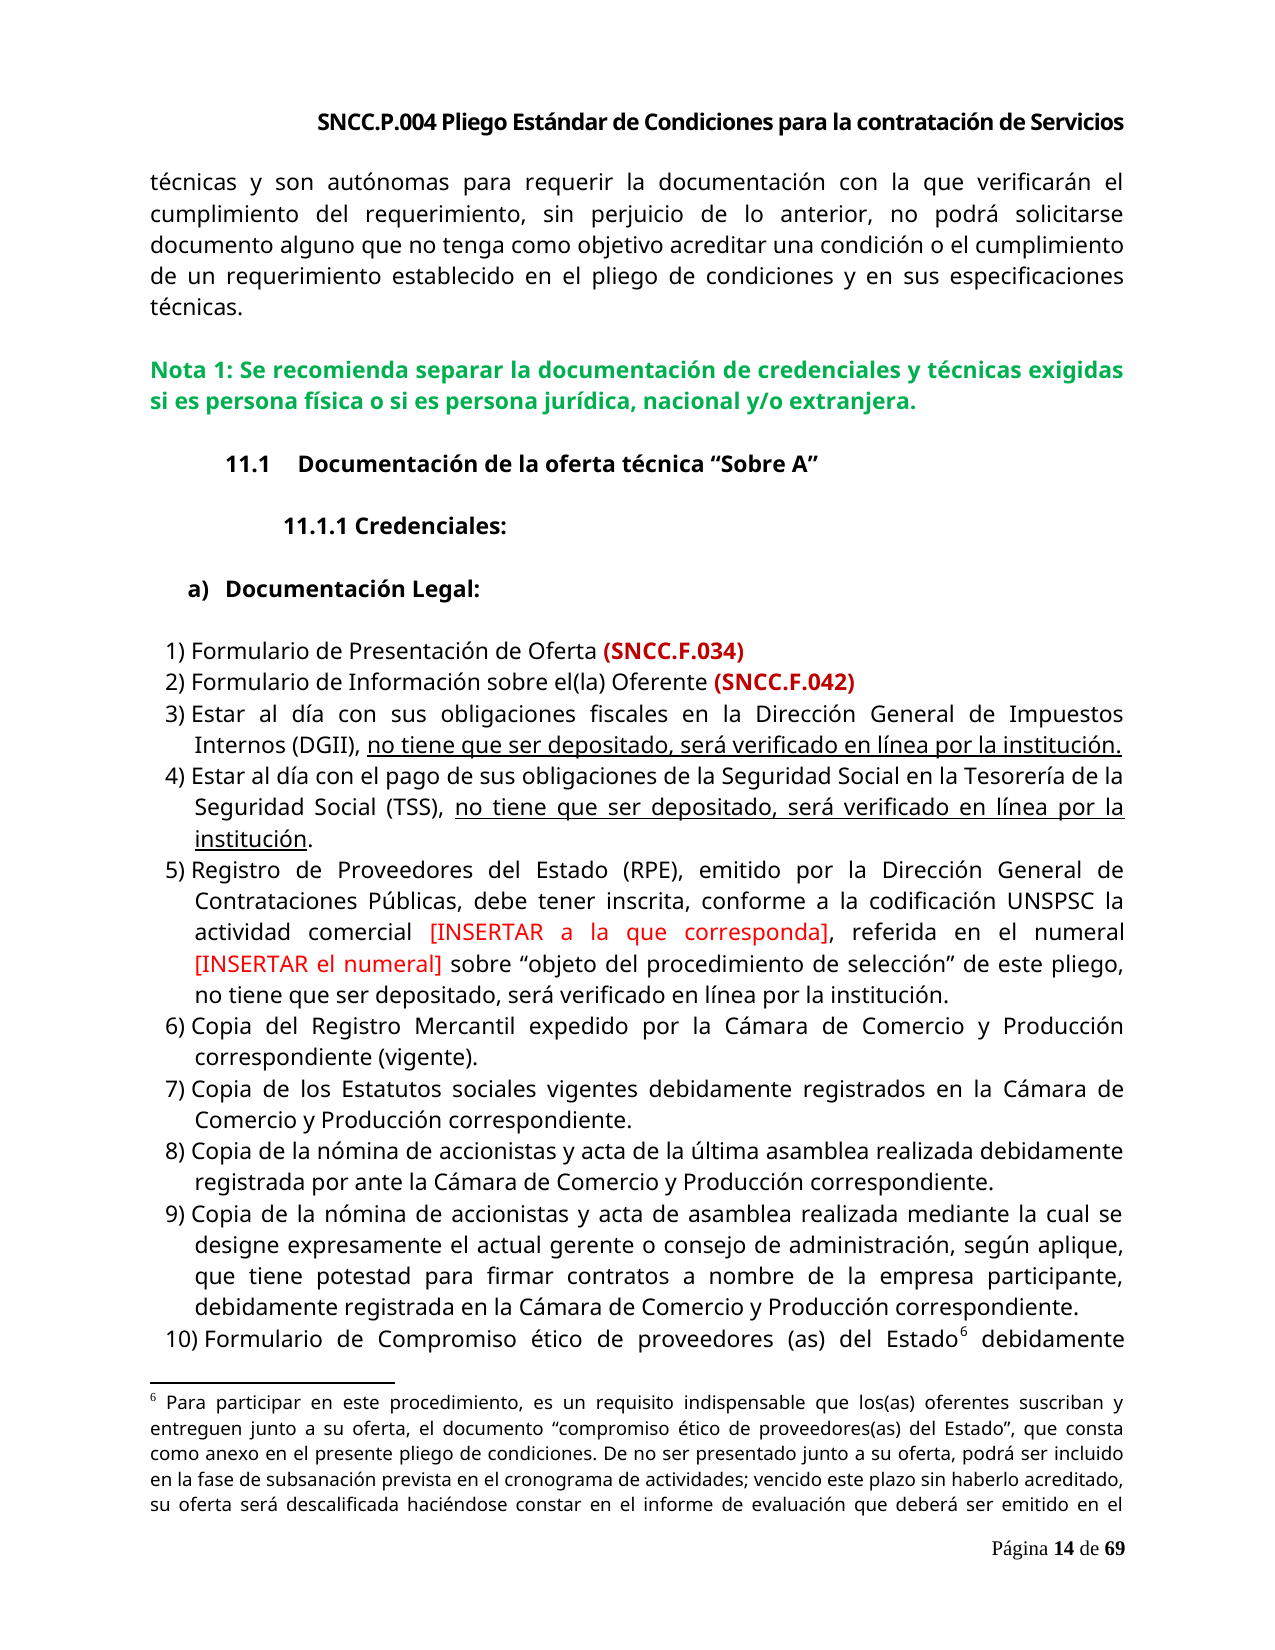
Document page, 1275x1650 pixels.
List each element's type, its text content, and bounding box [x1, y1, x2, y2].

list Copia de los Estatutos sociales vigentes debidamente registrados en la Cámara de Comercio y Producción correspondiente. [165, 1072, 1125, 1135]
list Copia del Registro Mercantil expedido por la Cámara de Comercio y Producción correspondiente (vigente). [165, 1010, 1125, 1072]
list Registro de Proveedores del Estado (RPE), emitido por la Dirección General de Contrataciones Públicas, debe tener inscrita, conforme a la codificación UNSPSC la actividad comercial [INSERTAR a la que corresponda], referida en el numeral [INSERTAR el numeral] sobre “objeto del procedimiento de selección” de este pliego, no tiene que ser depositado, será verificado en línea por la institución. [165, 854, 1125, 1010]
list Estar al día con el pago de sus obligaciones de la Seguridad Social en la Tesorería de la Seguridad Social (TSS), no tiene que ser depositado, será verificado en línea por la institución. [165, 760, 1125, 854]
list Documentación Legal: [187, 572, 1125, 604]
subtitle 11.1.1 Credenciales: [283, 510, 1125, 541]
list Copia de la nómina de accionistas y acta de la última asamblea realizada debidamente registrada por ante la Cámara de Comercio y Producción correspondiente. [165, 1135, 1125, 1197]
list Formulario de Presentación de Oferta (SNCC.F.034) [165, 635, 1125, 666]
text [150, 166, 1125, 322]
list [165, 1322, 1125, 1354]
list Formulario de Información sobre el(la) Oferente (SNCC.F.042) [165, 666, 1125, 697]
list Copia de la nómina de accionistas y acta de asamblea realizada mediante la cual se designe expresamente el actual gerente o consejo de administración, según aplique, que tiene potestad para firmar contratos a nombre de la empresa participante, debidamente registrada en la Cámara de Comercio y Producción correspondiente. [165, 1197, 1125, 1322]
list Estar al día con sus obligaciones fiscales en la Dirección General de Impuestos Internos (DGII), no tiene que ser depositado, será verificado en línea por la institución. [165, 697, 1125, 760]
text Nota 1: Se recomienda separar la documentación de credenciales y técnicas exigidas si es persona física o si es persona jurídica, nacional y/o extranjera. [150, 354, 1125, 416]
subtitle Documentación de la oferta técnica “Sobre A” [225, 447, 1125, 479]
